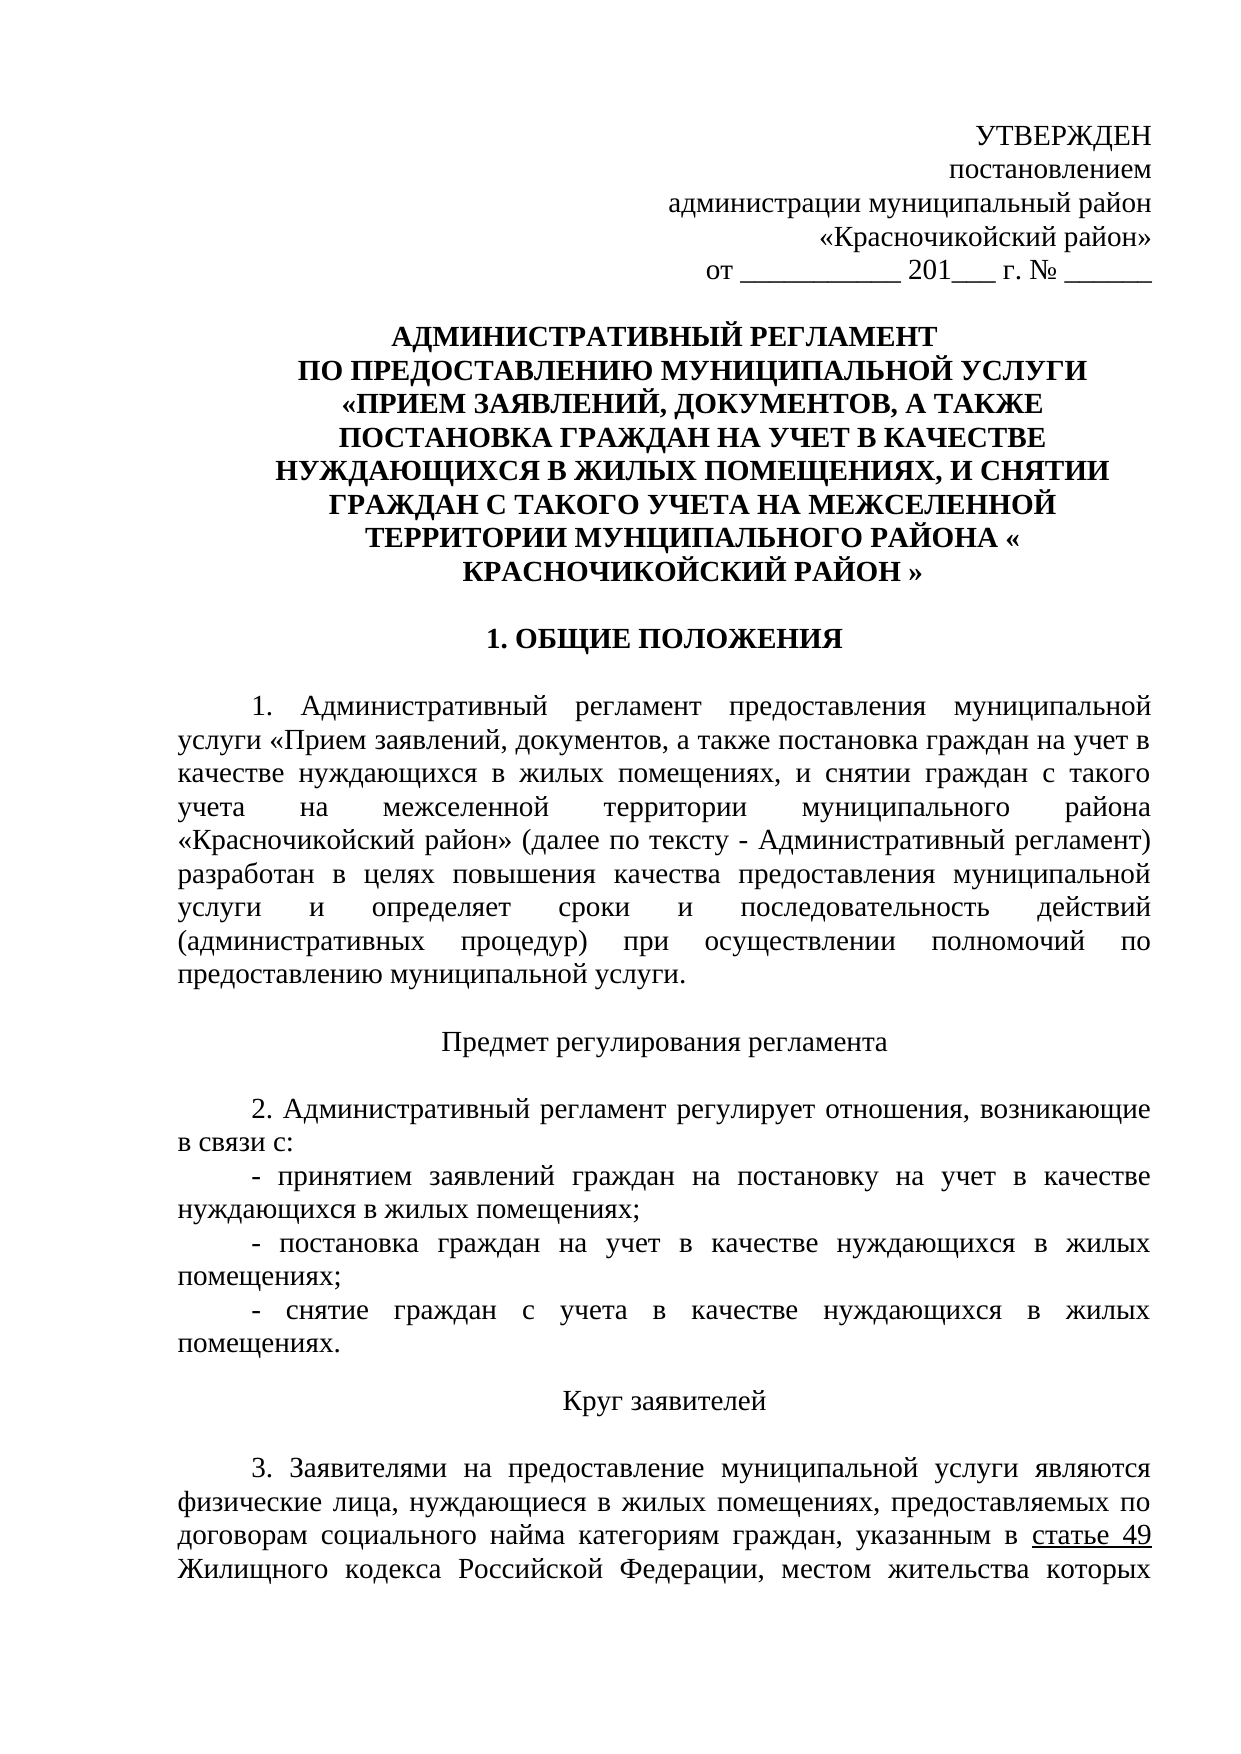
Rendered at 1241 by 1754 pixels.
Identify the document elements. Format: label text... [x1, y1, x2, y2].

title «ПРИЕМ ЗАЯВЛЕНИЙ, ДОКУМЕНТОВ, А ТАКЖЕ ПОСТАНОВКА ГРАЖДАН НА УЧЕТ В КАЧЕСТВЕ НУЖДАЮЩИХСЯ В ЖИЛЫХ ПОМЕЩЕНИЯХ, И СНЯТИИ ГРАЖДАН С ТАКОГО УЧЕТА НА МЕЖСЕЛЕННОЙ ТЕРРИТОРИИ МУНЦИПАЛЬНОГО РАЙОНА « КРАСНОЧИКОЙСКИЙ РАЙОН » [233, 386, 1152, 588]
text Круг заявителей [177, 1383, 1152, 1417]
text администрации муниципальный район «Красночикойский район» [650, 185, 1152, 252]
text - постановка граждан на учет в качестве нуждающихся в жилых помещениях; [177, 1225, 1152, 1292]
text УТВЕРЖДЕН [767, 118, 1152, 152]
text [177, 1450, 1152, 1584]
text от ___________ 201___ г. № ______ [650, 252, 1152, 286]
title ПО ПРЕДОСТАВЛЕНИЮ МУНИЦИПАЛЬНОЙ УСЛУГИ [233, 353, 1152, 386]
text 1. Административный регламент предоставления муниципальной услуги «Прием заявлений, документов, а также постановка граждан на учет в качестве нуждающихся в жилых помещениях, и снятии граждан с такого учета на межселенной территории муниципального района «Красночикойский район» (далее по тексту - Административный регламент) разработан в целях повышения качества предоставления муниципальной услуги и определяет сроки и последовательность действий (административных процедур) при осуществлении полномочий по предоставлению муниципальной услуги. [177, 688, 1152, 990]
text постановлением [650, 152, 1152, 185]
text 2. Административный регламент регулирует отношения, возникающие в связи с: [177, 1091, 1152, 1158]
text - снятие граждан с учета в качестве нуждающихся в жилых помещениях. [177, 1292, 1152, 1359]
text - принятием заявлений граждан на постановку на учет в качестве нуждающихся в жилых помещениях; [177, 1158, 1152, 1225]
text 1. ОБЩИЕ ПОЛОЖЕНИЯ [177, 621, 1152, 655]
text Предмет регулирования регламента [177, 1024, 1152, 1057]
title АДМИНИСТРАТИВНЫЙ РЕГЛАМЕНТ [177, 319, 1152, 353]
